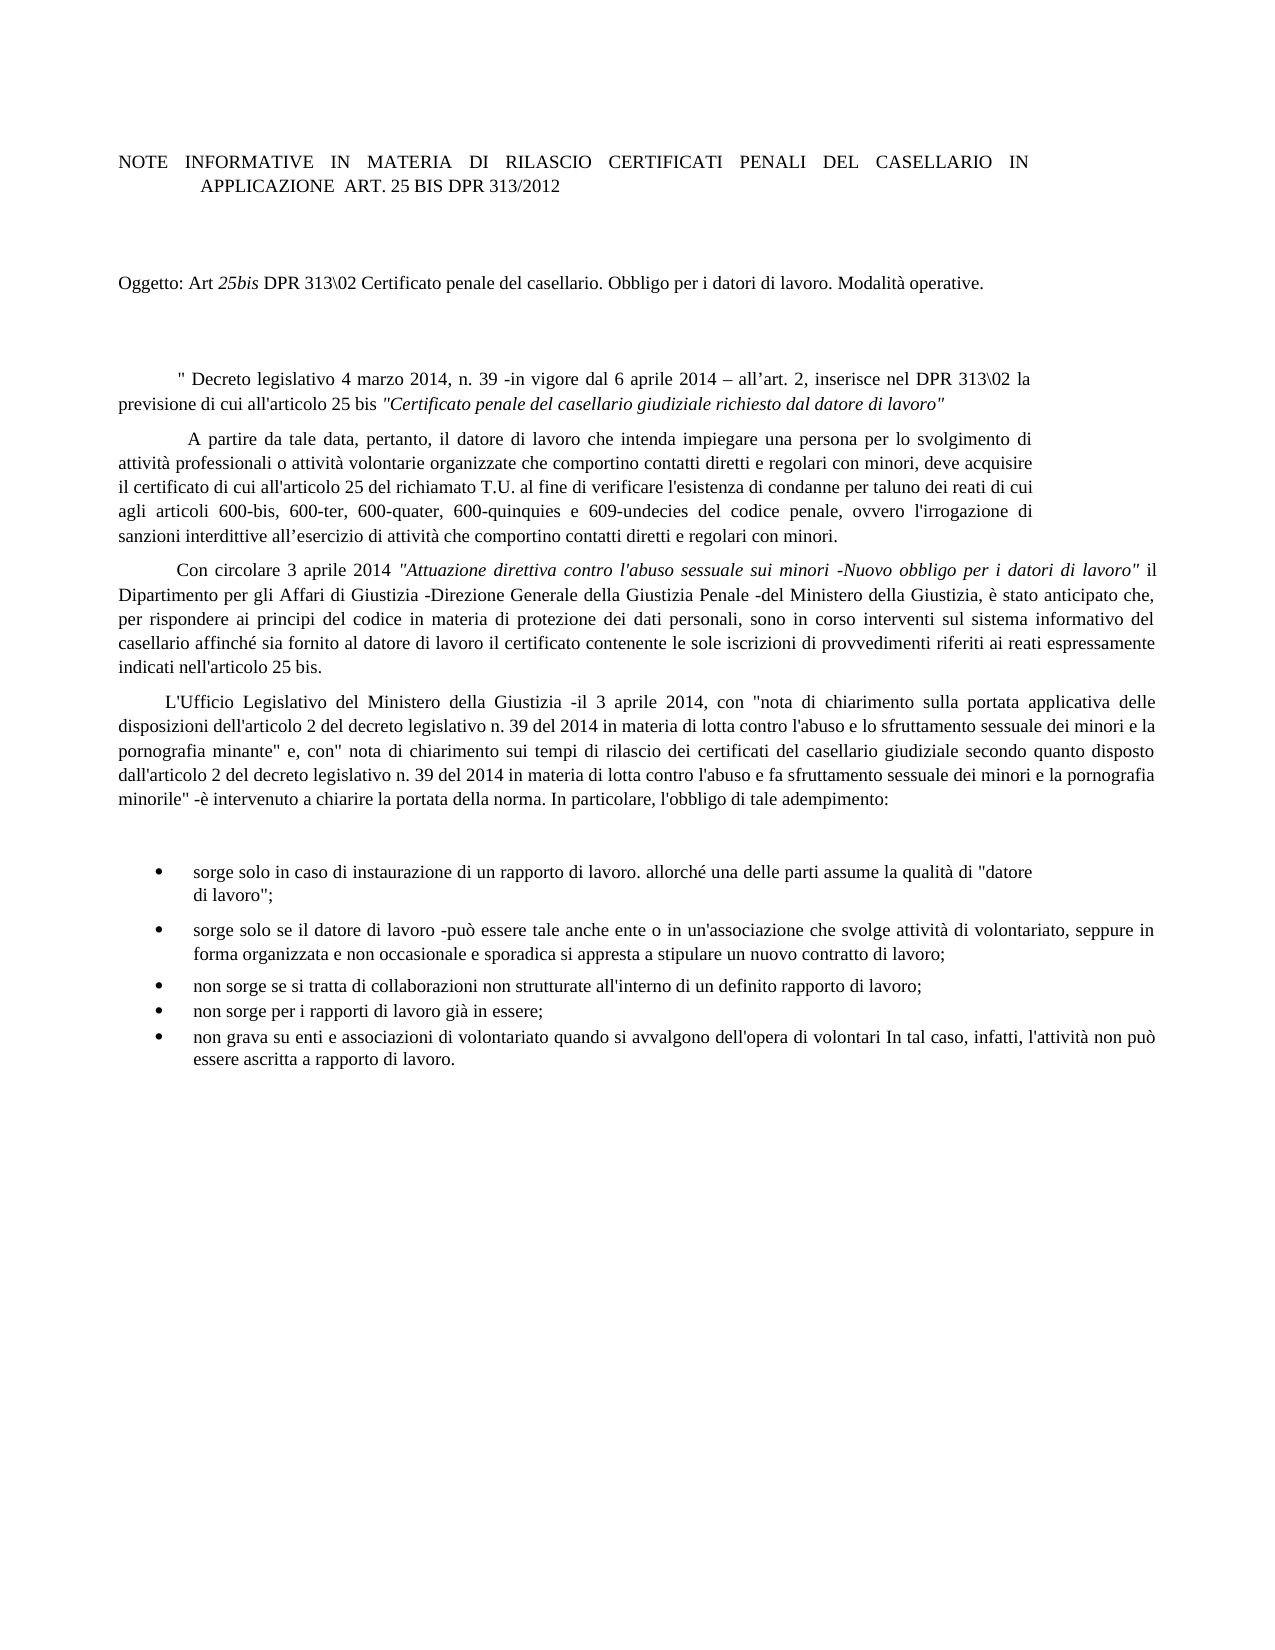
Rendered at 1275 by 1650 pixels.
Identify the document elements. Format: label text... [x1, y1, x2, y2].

text  non sorge se si tratta di collaborazioni non strutturate all'interno di un definito rapporto di lavoro; [156, 975, 1157, 996]
text Oggetto: Art 25bis DPR 313\02 Certificato penale del casellario. Obbligo per i datori di lavoro. Modalità operative. [118, 269, 1030, 293]
text A partire da tale data, pertanto, il datore di lavoro che intenda impiegare una persona per lo svolgimento di attività professionali o attività volontarie organizzate che comportino contatti diretti e regolari con minori, deve acquisire il certificato di cui all'articolo 25 del richiamato T.U. al fine di verificare l'esistenza di condanne per taluno dei reati di cui agli articoli 600-bis, 600-ter, 600-quater, 600-quinquies e 609-undecies del codice penale, ovvero l'irrogazione di sanzioni interdittive all’esercizio di attività che comportino contatti diretti e regolari con minori. [118, 425, 1034, 546]
text " Decreto legislativo 4 marzo 2014, n. 39 -in vigore dal 6 aprile 2014 – all’art. 2, inserisce nel DPR 313\02 la previsione di cui all'articolo 25 bis "Certificato penale del casellario giudiziale richiesto dal datore di lavoro" [118, 365, 1033, 414]
text L'Ufficio Legislativo del Ministero della Giustizia -il 3 aprile 2014, con "nota di chiarimento sulla portata applicativa delle disposizioni dell'articolo 2 del decreto legislativo n. 39 del 2014 in materia di lotta contro l'abuso e lo sfruttamento sessuale dei minori e la pornografia minante" e, con" nota di chiarimento sui tempi di rilascio dei certificati del casellario giudiziale secondo quanto disposto dall'articolo 2 del decreto legislativo n. 39 del 2014 in materia di lotta contro l'abuso e fa sfruttamento sessuale dei minori e la pornografia minorile" -è intervenuto a chiarire la portata della norma. In particolare, l'obbligo di tale adempimento: [118, 688, 1157, 809]
text NOTE INFORMATIVE IN MATERIA DI RILASCIO CERTIFICATI PENALI DEL CASELLARIO IN APPLICAZIONE ART. 25 BIS DPR 313/2012 [118, 148, 1030, 197]
text  sorge solo in caso di instaurazione di un rapporto di lavoro. allorché una delle parti assume la qualità di "datore di lavoro"; [156, 858, 1033, 906]
text  non grava su enti e associazioni di volontariato quando si avvalgono dell'opera di volontari In tal caso, infatti, l'attività non può essere ascritta a rapporto di lavoro. [156, 1026, 1157, 1069]
text  sorge solo se il datore di lavoro -può essere tale anche ente o in un'associazione che svolge attività di volontariato, seppure in forma organizzata e non occasionale e sporadica si appresta a stipulare un nuovo contratto di lavoro; [156, 916, 1157, 964]
text  non sorge per i rapporti di lavoro già in essere; [156, 1000, 1157, 1022]
text Con circolare 3 aprile 2014 "Attuazione direttiva contro l'abuso sessuale sui minori -Nuovo obbligo per i datori di lavoro" il Dipartimento per gli Affari di Giustizia -Direzione Generale della Giustizia Penale -del Ministero della Giustizia, è stato anticipato che, per rispondere ai principi del codice in materia di protezione dei dati personali, sono in corso interventi sul sistema informativo del casellario affinché sia fornito al datore di lavoro il certificato contenente le sole iscrizioni di provvedimenti riferiti ai reati espressamente indicati nell'articolo 25 bis. [118, 556, 1157, 678]
